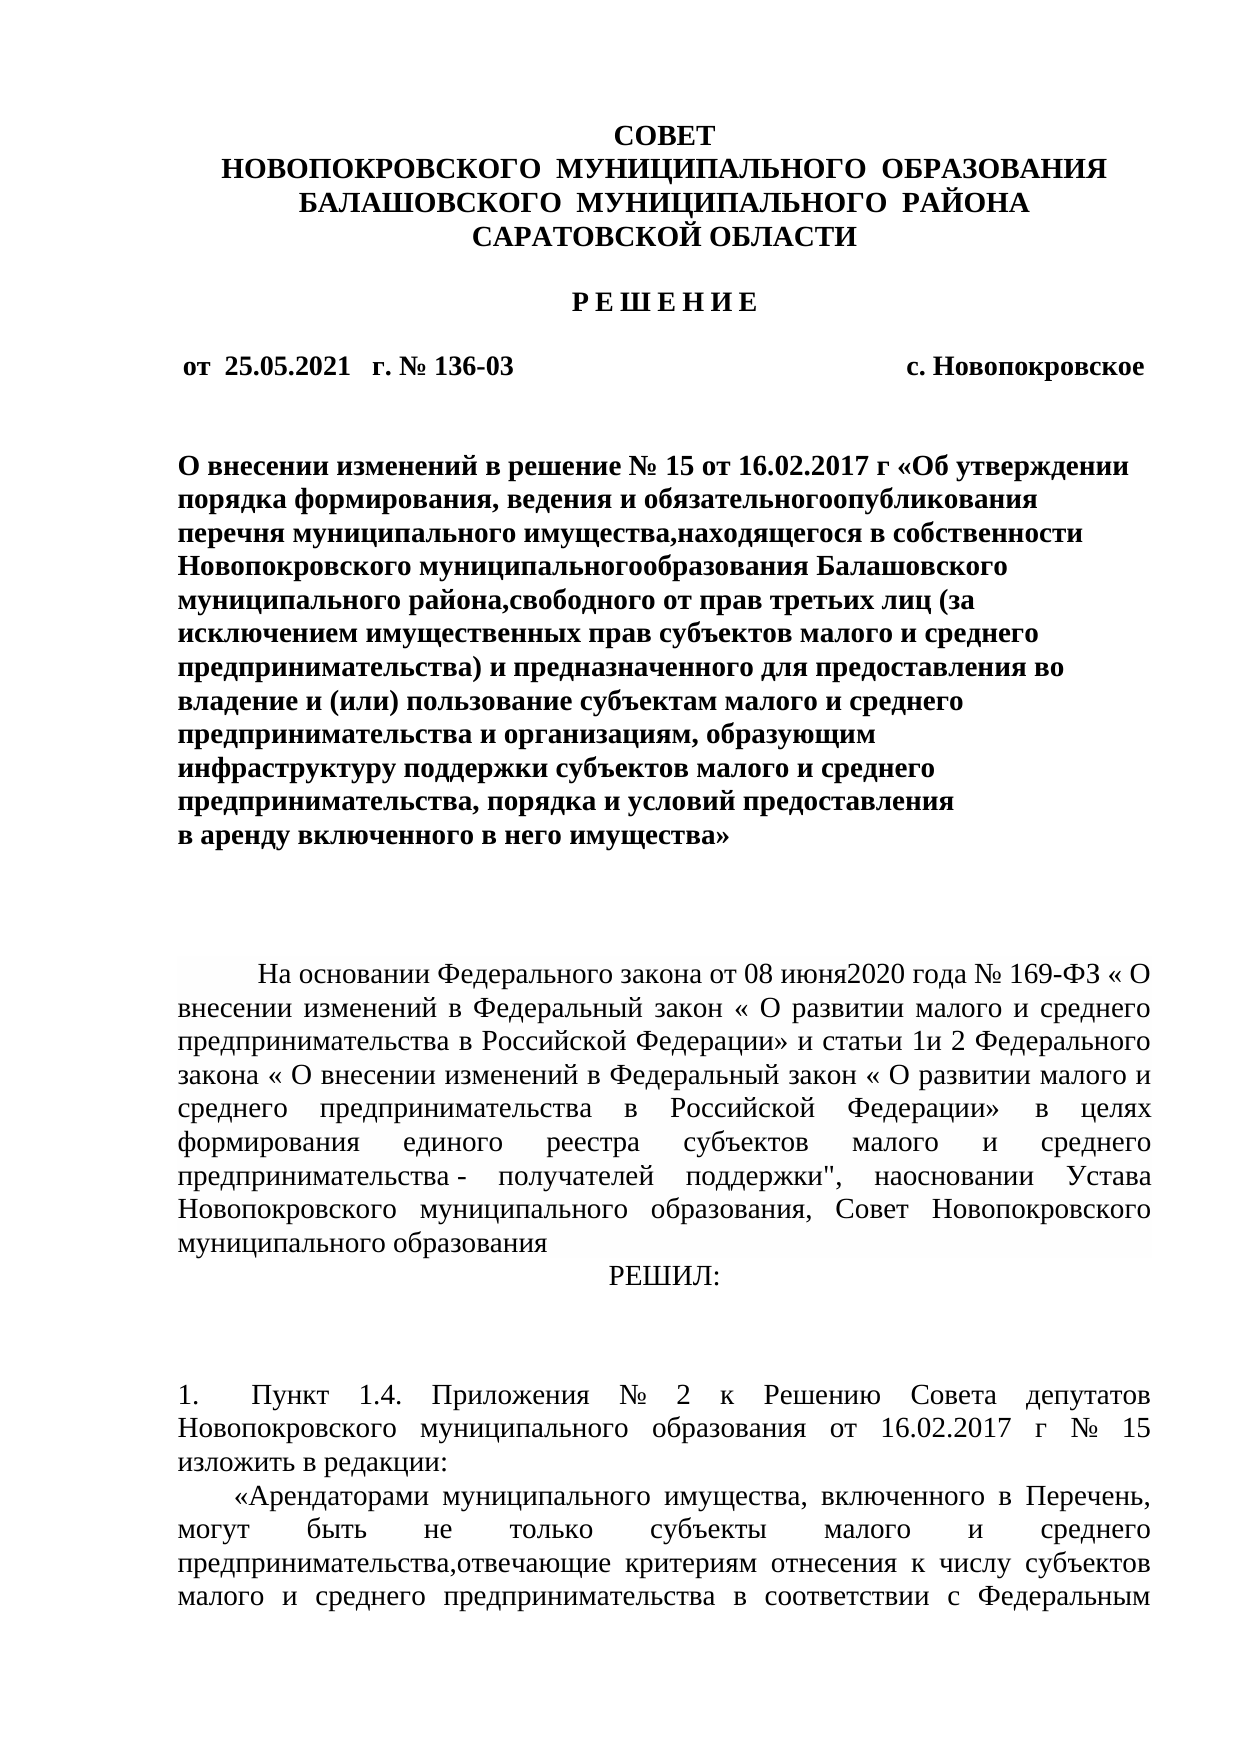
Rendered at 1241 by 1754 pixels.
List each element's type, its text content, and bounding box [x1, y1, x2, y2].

title в аренду включенного в него имущества» [177, 817, 1152, 850]
title инфраструктуру поддержки субъектов малого и среднего [177, 750, 1152, 783]
text РЕШИЛ: [177, 1258, 1152, 1292]
title НОВОПОКРОВСКОГО МУНИЦИПАЛЬНОГО ОБРАЗОВАНИЯ [177, 152, 1152, 185]
title БАЛАШОВСКОГО МУНИЦИПАЛЬНОГО РАЙОНА [177, 185, 1152, 219]
title предпринимательства, порядка и условий предоставления [177, 783, 1152, 817]
title СОВЕТ [177, 118, 1152, 152]
text от 25.05.2021 г. № 136-03 с. Новопокровское [177, 349, 1152, 414]
list Пункт 1.4. Приложения № 2 к Решению Совета депутатов Новопокровского муниципального образования от 16.02.2017 г № 15 изложить в редакции: [177, 1377, 1152, 1478]
text РЕШЕНИЕ [177, 285, 1152, 317]
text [177, 1478, 1152, 1612]
title О внесении изменений в решение № 15 от 16.02.2017 г «Об утверждении порядка формирования, ведения и обязательногоопубликования перечня муниципального имущества,находящегося в собственности Новопокровского муниципальногообразования Балашовского муниципального района,свободного от прав третьих лиц (за исключением имущественных прав субъектов малого и среднего предпринимательства) и предназначенного для предоставления во владение и (или) пользование субъектам малого и среднего предпринимательства и организациям, образующим [177, 448, 1152, 750]
subtitle На основании Федерального закона от 08 июня2020 года № 169-ФЗ « О внесении изменений в Федеральный закон « О развитии малого и среднего предпринимательства в Российской Федерации» и статьи 1и 2 Федерального закона « О внесении изменений в Федеральный закон « О развитии малого и среднего предпринимательства в Российской Федерации» в целях формирования единого реестра субъектов малого и среднего предпринимательства - получателей поддержки", наосновании Устава Новопокровского муниципального образования, Совет Новопокровского муниципального образования [177, 956, 1152, 1258]
title САРАТОВСКОЙ ОБЛАСТИ [177, 219, 1152, 252]
